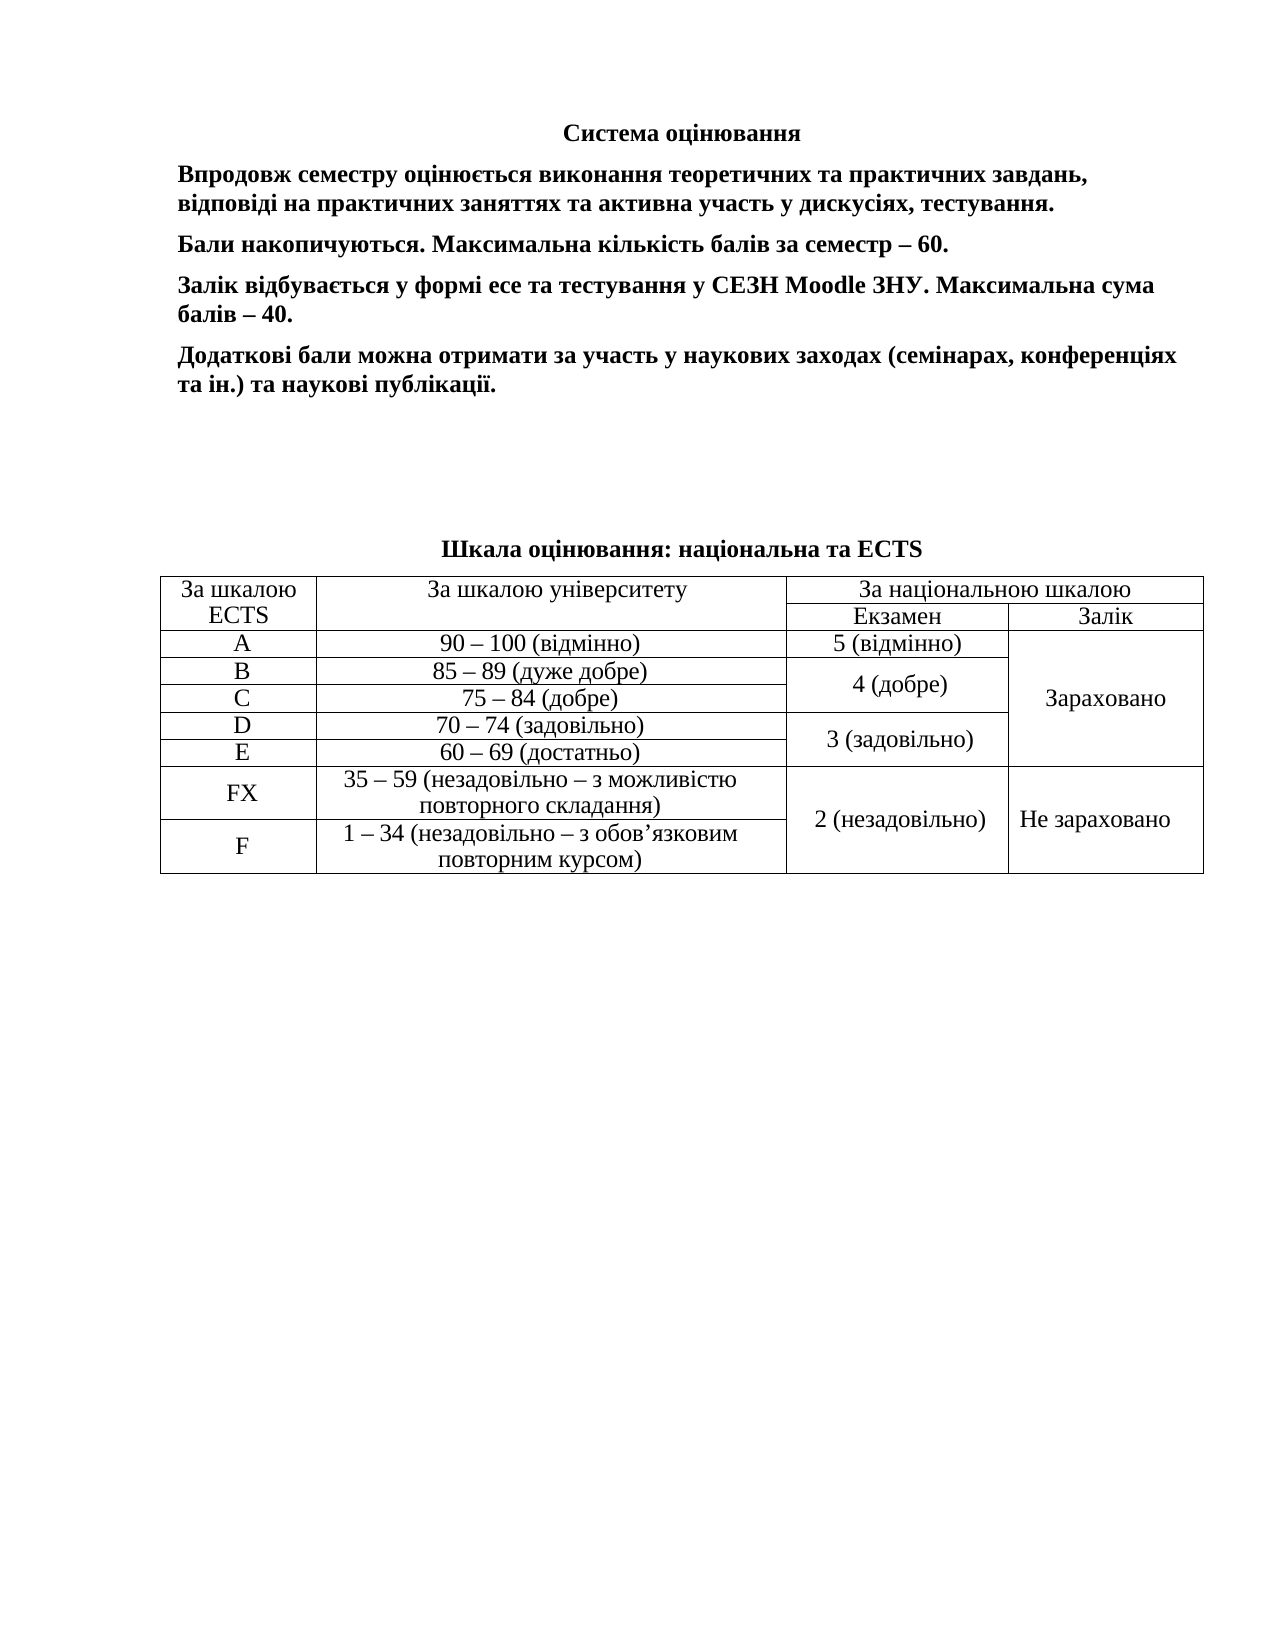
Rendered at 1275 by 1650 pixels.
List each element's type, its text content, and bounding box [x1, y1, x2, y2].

table_cell D [161, 713, 316, 739]
table_cell E [161, 740, 316, 766]
table_cell 60 – 69 (достатньо) [317, 740, 786, 766]
table_cell 70 – 74 (задовільно) [317, 713, 786, 739]
text Система оцінювання [177, 118, 1186, 147]
table_cell 2 (незадовільно) [787, 767, 1008, 873]
table_cell A [161, 631, 316, 657]
table_cell 85 – 89 (дуже добре) [317, 658, 786, 684]
table_cell 4 (добре) [787, 658, 1008, 712]
table_cell 1 – 34 (незадовільно – з обов’язковим повторним курсом) [317, 820, 786, 873]
table_cell Не зараховано [1009, 767, 1203, 873]
table_cell 3 (задовільно) [787, 713, 1008, 766]
table_cell C [161, 685, 316, 712]
text Залік відбувається у формі есе та тестування у СЕЗН Мoodle ЗНУ. Максимальна сума балів – 40. [177, 271, 1186, 328]
table_cell Зараховано [1009, 631, 1203, 766]
table_cell FX [161, 767, 316, 819]
text Шкала оцінювання: національна та ECTS [177, 534, 1186, 563]
table_cell 5 (відмінно) [787, 631, 1008, 657]
text Додаткові бали можна отримати за участь у наукових заходах (семінарах, конференціях та ін.) та наукові публікації. [177, 341, 1186, 398]
text Впродовж семестру оцінюється виконання теоретичних та практичних завдань, відповіді на практичних заняттях та активна участь у дискусіях, тестування. [177, 159, 1186, 217]
text Бали накопичуються. Максимальна кількість балів за семестр – 60. [177, 229, 1186, 258]
table_header За шкалою ECTS [161, 577, 316, 630]
table_header За національною шкалою [787, 577, 1203, 603]
table_cell F [161, 820, 316, 873]
table_cell 75 – 84 (добре) [317, 685, 786, 712]
table_header За шкалою університету [317, 577, 786, 630]
table_cell 35 – 59 (незадовільно – з можливістю повторного складання) [317, 767, 786, 819]
table_cell 90 – 100 (відмінно) [317, 631, 786, 657]
table_cell Залік [1009, 604, 1203, 630]
table_cell B [161, 658, 316, 684]
table_cell Екзамен [787, 604, 1008, 630]
